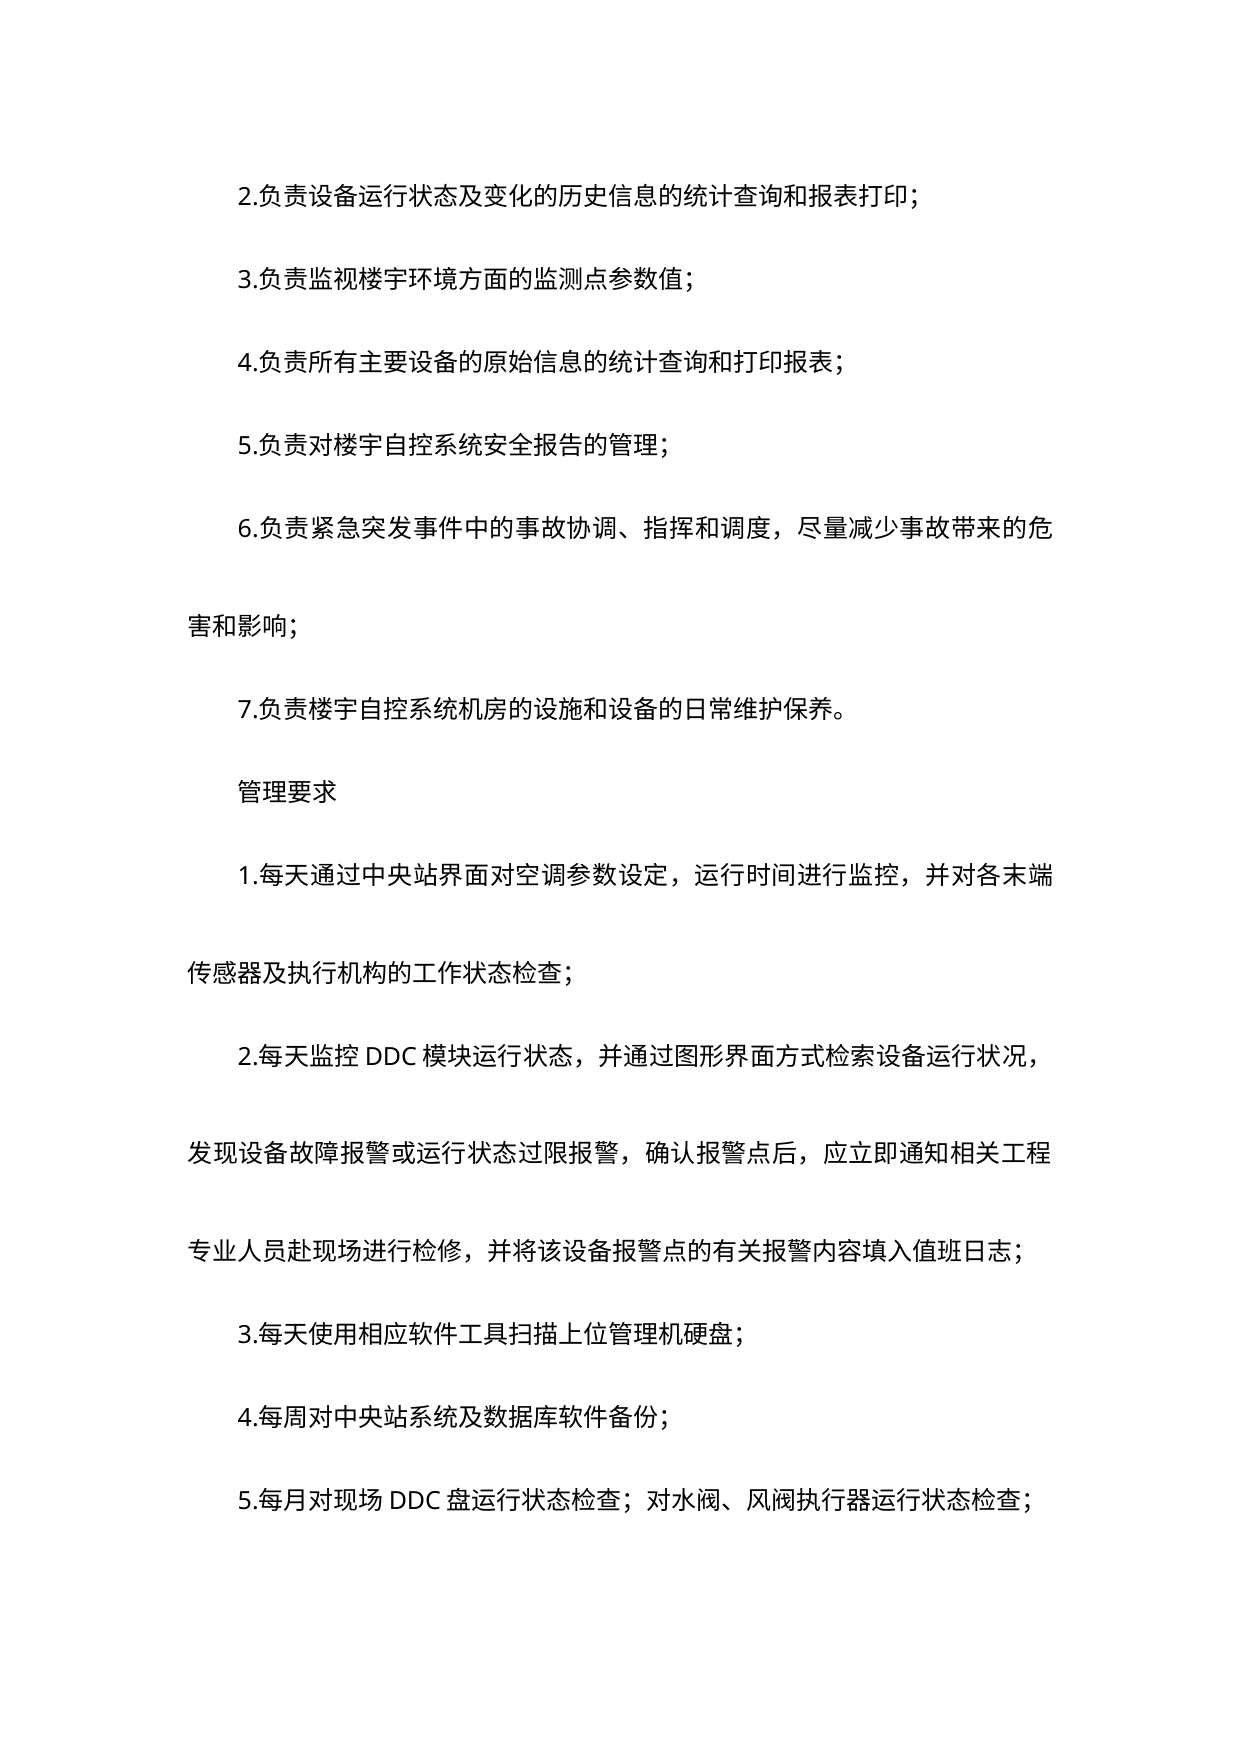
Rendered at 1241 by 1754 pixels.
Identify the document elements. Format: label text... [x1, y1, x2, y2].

text 3.负责监视楼宇环境方面的监测点参数值； [187, 245, 1053, 310]
text 2.负责设备运行状态及变化的历史信息的统计查询和报表打印； [187, 162, 1053, 227]
text 7.负责楼宇自控系统机房的设施和设备的日常维护保养。 [187, 675, 1053, 740]
text 5.每月对现场DDC盘运行状态检查；对水阀、风阀执行器运行状态检查； [187, 1466, 1053, 1531]
text 4.每周对中央站系统及数据库软件备份； [187, 1383, 1053, 1448]
text 6.负责紧急突发事件中的事故协调、指挥和调度，尽量减少事故带来的危害和影响； [187, 494, 1053, 657]
text 4.负责所有主要设备的原始信息的统计查询和打印报表； [187, 328, 1053, 393]
text 5.负责对楼宇自控系统安全报告的管理； [187, 411, 1053, 476]
text 2.每天监控DDC模块运行状态，并通过图形界面方式检索设备运行状况，发现设备故障报警或运行状态过限报警，确认报警点后，应立即通知相关工程专业人员赴现场进行检修，并将该设备报警点的有关报警内容填入值班日志； [187, 1022, 1053, 1282]
text 3.每天使用相应软件工具扫描上位管理机硬盘； [187, 1300, 1053, 1365]
text 管理要求 [187, 758, 1053, 823]
text 1.每天通过中央站界面对空调参数设定，运行时间进行监控，并对各末端传感器及执行机构的工作状态检查； [187, 841, 1053, 1004]
